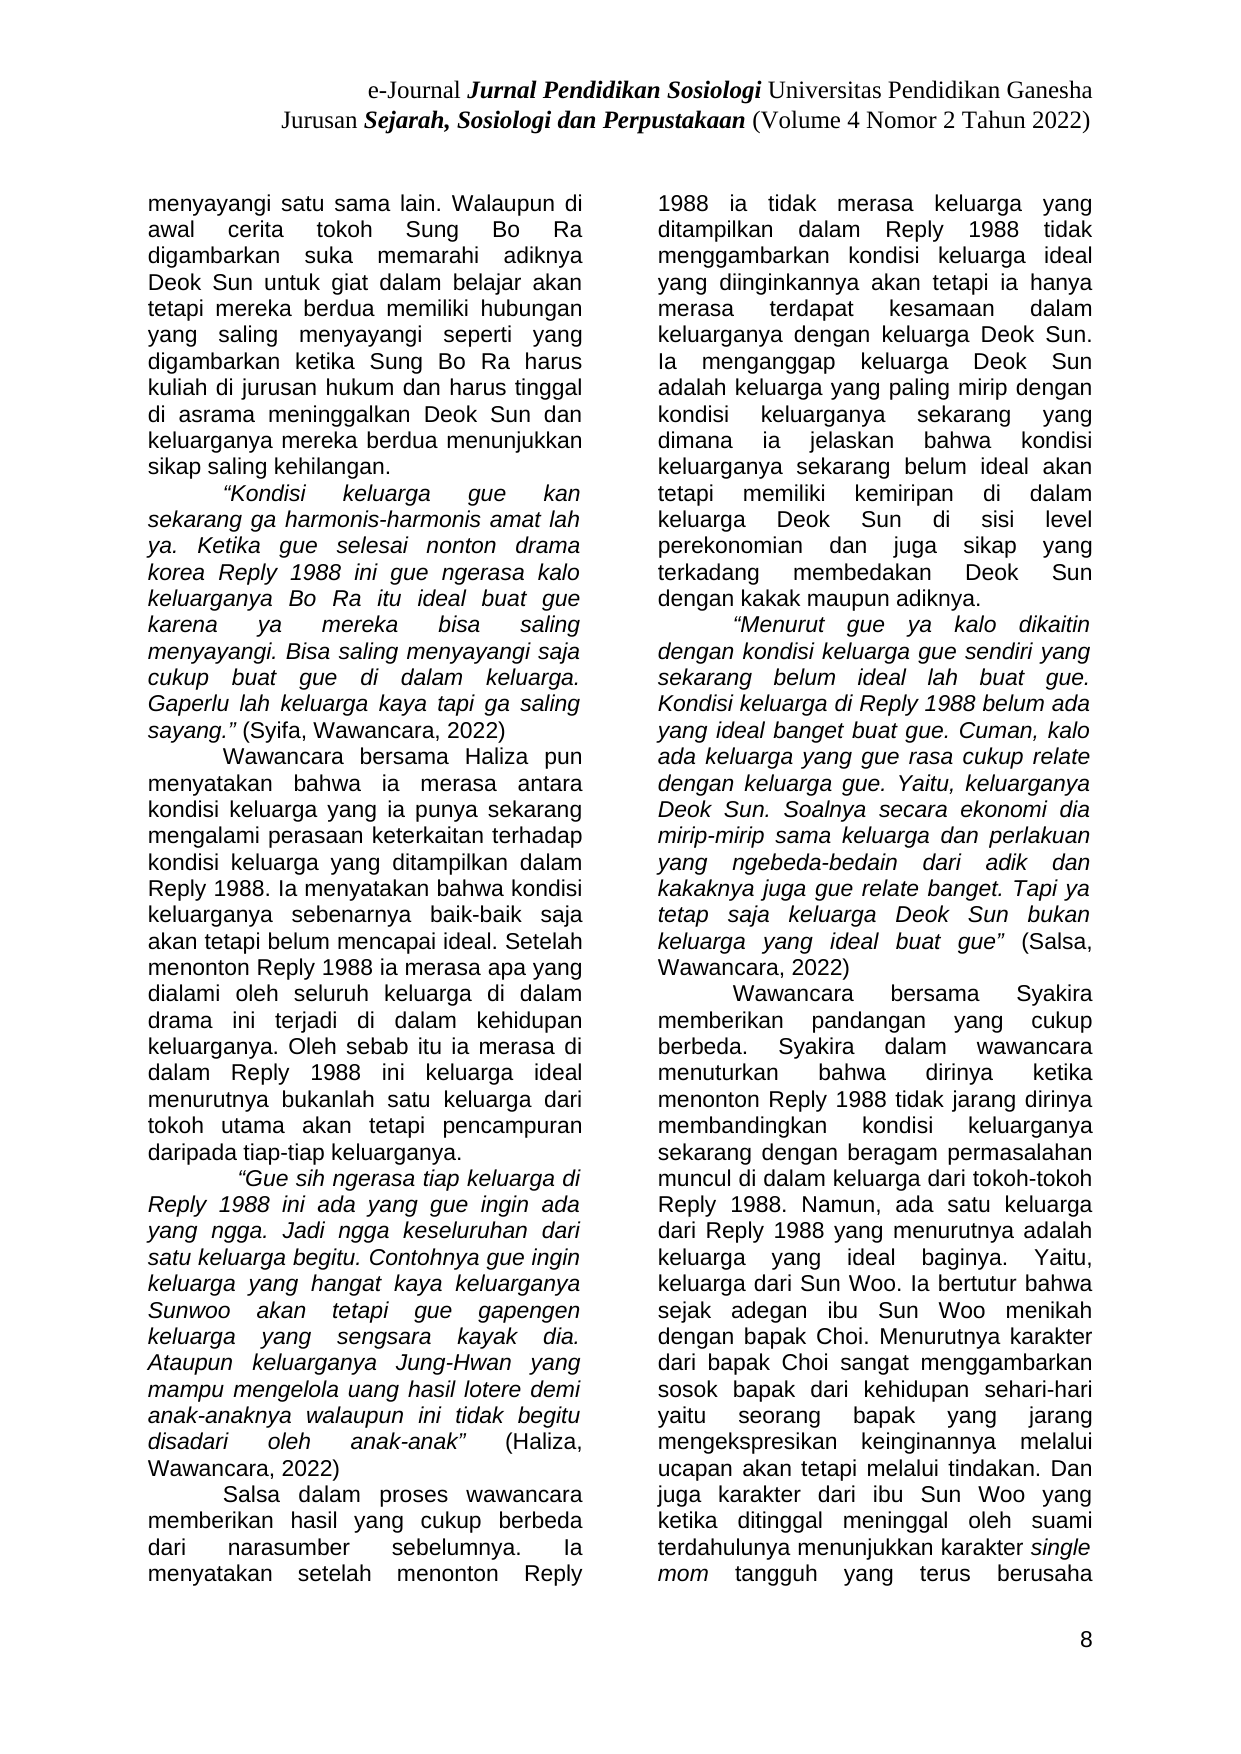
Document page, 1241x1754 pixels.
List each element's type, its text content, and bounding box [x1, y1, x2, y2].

text “Menurut gue ya kalo dikaitin dengan kondisi keluarga gue sendiri yang sekarang belum ideal lah buat gue. Kondisi keluarga di Reply 1988 belum ada yang ideal banget buat gue. Cuman, kalo ada keluarga yang gue rasa cukup relate dengan keluarga gue. Yaitu, keluarganya Deok Sun. Soalnya secara ekonomi dia mirip-mirip sama keluarga dan perlakuan yang ngebeda-bedain dari adik dan kakaknya juga gue relate banget. Tapi ya tetap saja keluarga Deok Sun bukan keluarga yang ideal buat gue” (Salsa, Wawancara, 2022) [658, 611, 1092, 980]
text Salsa dalam proses wawancara memberikan hasil yang cukup berbeda dari narasumber sebelumnya. Ia menyatakan setelah menonton Reply 1988 ia tidak merasa keluarga yang ditampilkan dalam Reply 1988 tidak menggambarkan kondisi keluarga ideal yang diinginkannya akan tetapi ia hanya merasa terdapat kesamaan dalam keluarganya dengan keluarga Deok Sun. Ia menganggap keluarga Deok Sun adalah keluarga yang paling mirip dengan kondisi keluarganya sekarang yang dimana ia jelaskan bahwa kondisi keluarganya sekarang belum ideal akan tetapi memiliki kemiripan di dalam keluarga Deok Sun di sisi level perekonomian dan juga sikap yang terkadang membedakan Deok Sun dengan kakak maupun adiknya. [658, 190, 1092, 611]
text “Gue sih ngerasa tiap keluarga di Reply 1988 ini ada yang gue ingin ada yang ngga. Jadi ngga keseluruhan dari satu keluarga begitu. Contohnya gue ingin keluarga yang hangat kaya keluarganya Sunwoo akan tetapi gue gapengen keluarga yang sengsara kayak dia. Ataupun keluarganya Jung-Hwan yang mampu mengelola uang hasil lotere demi anak-anaknya walaupun ini tidak begitu disadari oleh anak-anak” (Haliza, Wawancara, 2022) [148, 1165, 583, 1481]
text Salsa dalam proses wawancara memberikan hasil yang cukup berbeda dari narasumber sebelumnya. Ia menyatakan setelah menonton Reply 1988 ia tidak merasa keluarga yang ditampilkan dalam Reply 1988 tidak menggambarkan kondisi keluarga ideal yang diinginkannya akan tetapi ia hanya merasa terdapat kesamaan dalam keluarganya dengan keluarga Deok Sun. Ia menganggap keluarga Deok Sun adalah keluarga yang paling mirip dengan kondisi keluarganya sekarang yang dimana ia jelaskan bahwa kondisi keluarganya sekarang belum ideal akan tetapi memiliki kemiripan di dalam keluarga Deok Sun di sisi level perekonomian dan juga sikap yang terkadang membedakan Deok Sun dengan kakak maupun adiknya. [148, 1481, 583, 1586]
text Wawancara bersama Haliza pun menyatakan bahwa ia merasa antara kondisi keluarga yang ia punya sekarang mengalami perasaan keterkaitan terhadap kondisi keluarga yang ditampilkan dalam Reply 1988. Ia menyatakan bahwa kondisi keluarganya sebenarnya baik-baik saja akan tetapi belum mencapai ideal. Setelah menonton Reply 1988 ia merasa apa yang dialami oleh seluruh keluarga di dalam drama ini terjadi di dalam kehidupan keluarganya. Oleh sebab itu ia merasa di dalam Reply 1988 ini keluarga ideal menurutnya bukanlah satu keluarga dari tokoh utama akan tetapi pencampuran daripada tiap-tiap keluarganya. [148, 743, 583, 1165]
text “Kondisi keluarga gue kan sekarang ga harmonis-harmonis amat lah ya. Ketika gue selesai nonton drama korea Reply 1988 ini gue ngerasa kalo keluarganya Bo Ra itu ideal buat gue karena ya mereka bisa saling menyayangi. Bisa saling menyayangi saja cukup buat gue di dalam keluarga. Gaperlu lah keluarga kaya tapi ga saling sayang.” (Syifa, Wawancara, 2022) [148, 479, 583, 743]
